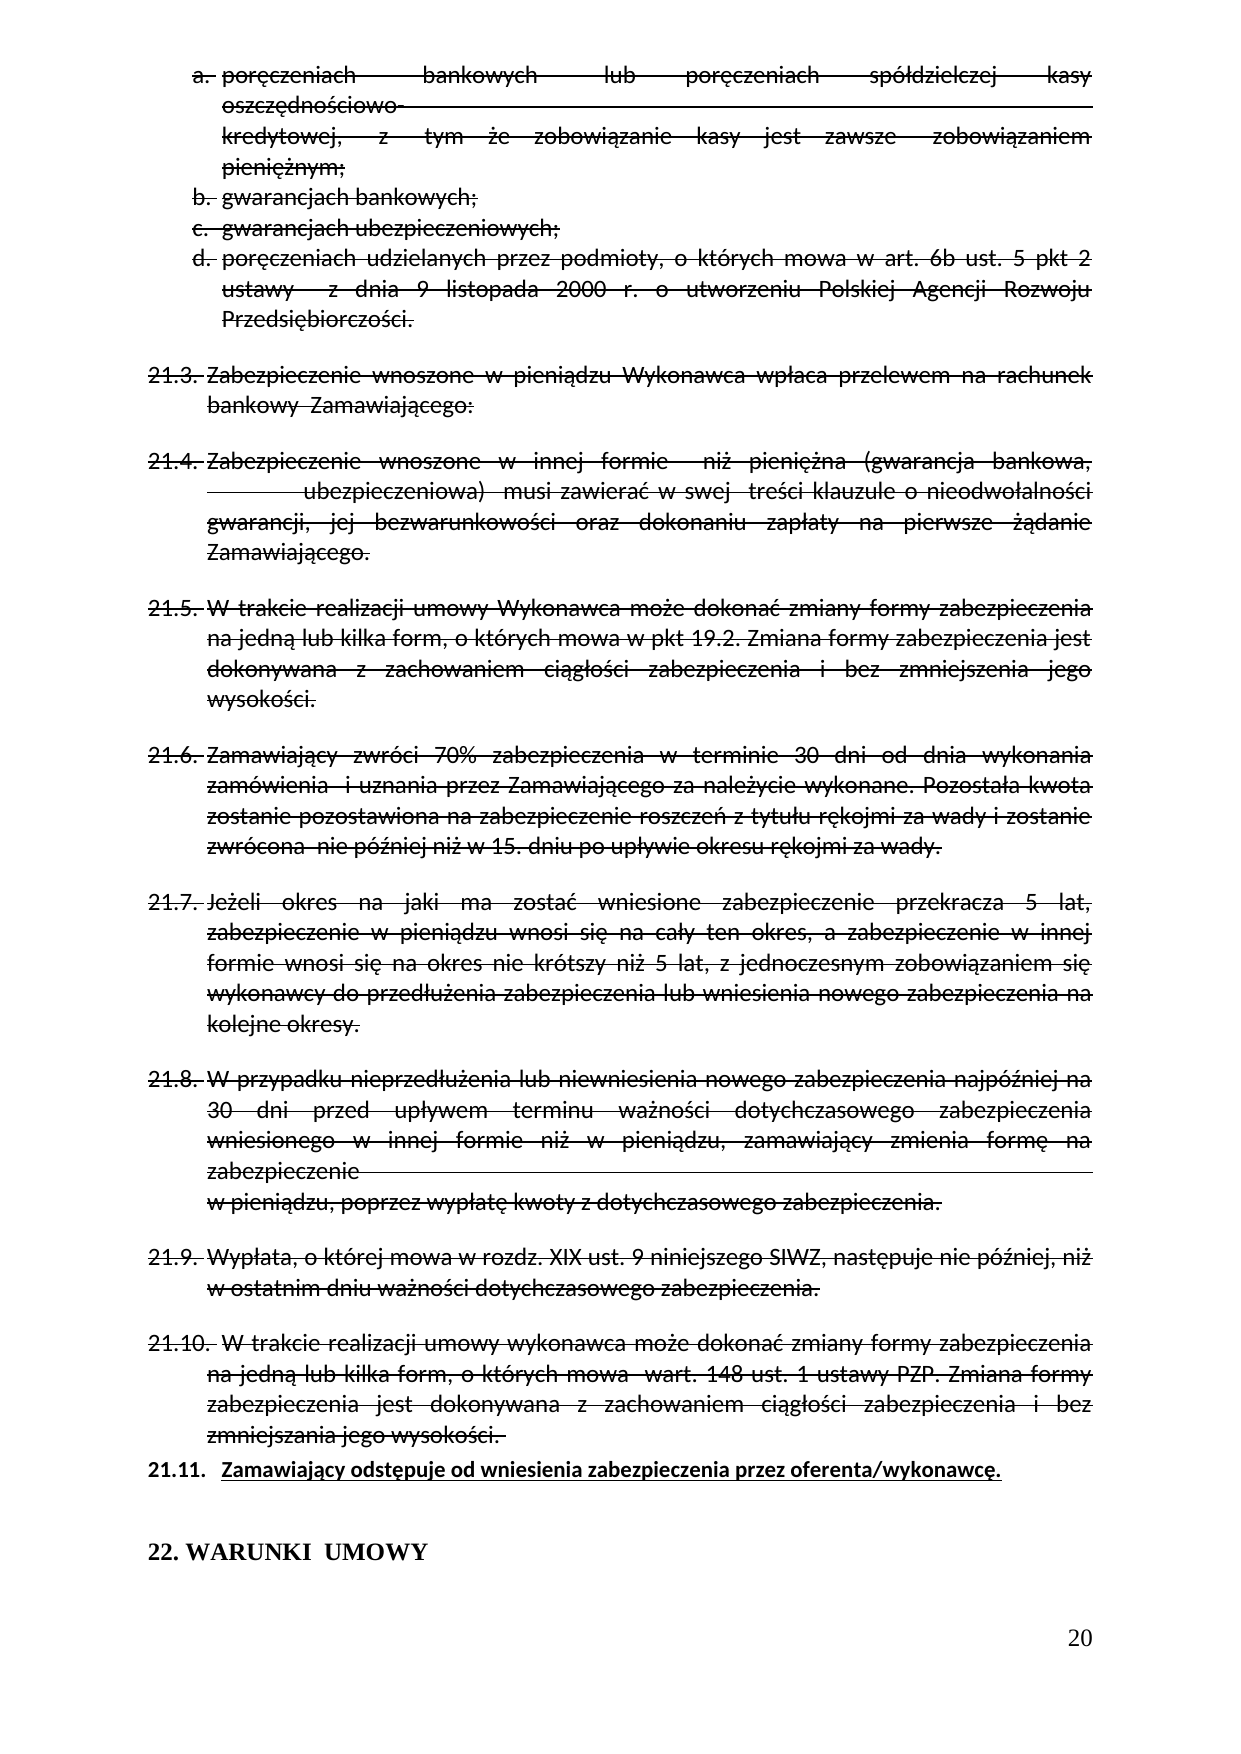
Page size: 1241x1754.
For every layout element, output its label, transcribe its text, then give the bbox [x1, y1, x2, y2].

subtitle Zabezpieczenie wnoszone w pieniądzu Wykonawca wpłaca przelewem na rachunek bankowy Zamawiającego: [148, 359, 1092, 420]
subtitle Zabezpieczenie wnoszone w innej formie niż pieniężna (gwarancja bankowa, ubezpieczeniowa) musi zawierać w swej treści klauzule o nieodwołalności gwarancji, jej bezwarunkowości oraz dokonaniu zapłaty na pierwsze żądanie Zamawiającego. [148, 445, 1092, 567]
subtitle W trakcie realizacji umowy wykonawca może dokonać zmiany formy zabezpieczenia na jedną lub kilka form, o których mowa wart. 148 ust. 1 ustawy PZP. Zmiana formy zabezpieczenia jest dokonywana z zachowaniem ciągłości zabezpieczenia i bez zmniejszania jego wysokości. [148, 1327, 1092, 1449]
list WARUNKI UMOWY [148, 1537, 1092, 1566]
subtitle gwarancjach ubezpieczeniowych; [192, 212, 1092, 242]
subtitle W trakcie realizacji umowy Wykonawca może dokonać zmiany formy zabezpieczenia na jedną lub kilka form, o których mowa w pkt 19.2. Zmiana formy zabezpieczenia jest dokonywana z zachowaniem ciągłości zabezpieczenia i bez zmniejszenia jego wysokości. [148, 592, 1092, 714]
subtitle gwarancjach bankowych; [192, 181, 1092, 212]
subtitle Wypłata, o której mowa w rozdz. XIX ust. 9 niniejszego SIWZ, następuje nie później, niż w ostatnim dniu ważności dotychczasowego zabezpieczenia. [148, 1241, 1092, 1302]
subtitle poręczeniach bankowych lub poręczeniach spółdzielczej kasy oszczędnościowo- kredytowej, z tym że zobowiązanie kasy jest zawsze zobowiązaniem pieniężnym; [192, 59, 1092, 181]
list Zamawiający odstępuje od wniesienia zabezpieczenia przez oferenta/wykonawcę. [148, 1456, 1092, 1484]
subtitle Zamawiający zwróci 70% zabezpieczenia w terminie 30 dni od dnia wykonania zamówienia i uznania przez Zamawiającego za należycie wykonane. Pozostała kwota zostanie pozostawiona na zabezpieczenie roszczeń z tytułu rękojmi za wady i zostanie zwrócona nie później niż w 15. dniu po upływie okresu rękojmi za wady. [148, 739, 1092, 861]
subtitle W przypadku nieprzedłużenia lub niewniesienia nowego zabezpieczenia najpóźniej na 30 dni przed upływem terminu ważności dotychczasowego zabezpieczenia wniesionego w innej formie niż w pieniądzu, zamawiający zmienia formę na zabezpieczenie w pieniądzu, poprzez wypłatę kwoty z dotychczasowego zabezpieczenia. [148, 1064, 1092, 1216]
subtitle poręczeniach udzielanych przez podmioty, o których mowa w art. 6b ust. 5 pkt 2 ustawy z dnia 9 listopada 2000 r. o utworzeniu Polskiej Agencji Rozwoju Przedsiębiorczości. [192, 242, 1092, 334]
subtitle Jeżeli okres na jaki ma zostać wniesione zabezpieczenie przekracza 5 lat, zabezpieczenie w pieniądzu wnosi się na cały ten okres, a zabezpieczenie w innej formie wnosi się na okres nie krótszy niż 5 lat, z jednoczesnym zobowiązaniem się wykonawcy do przedłużenia zabezpieczenia lub wniesienia nowego zabezpieczenia na kolejne okresy. [148, 886, 1092, 1039]
